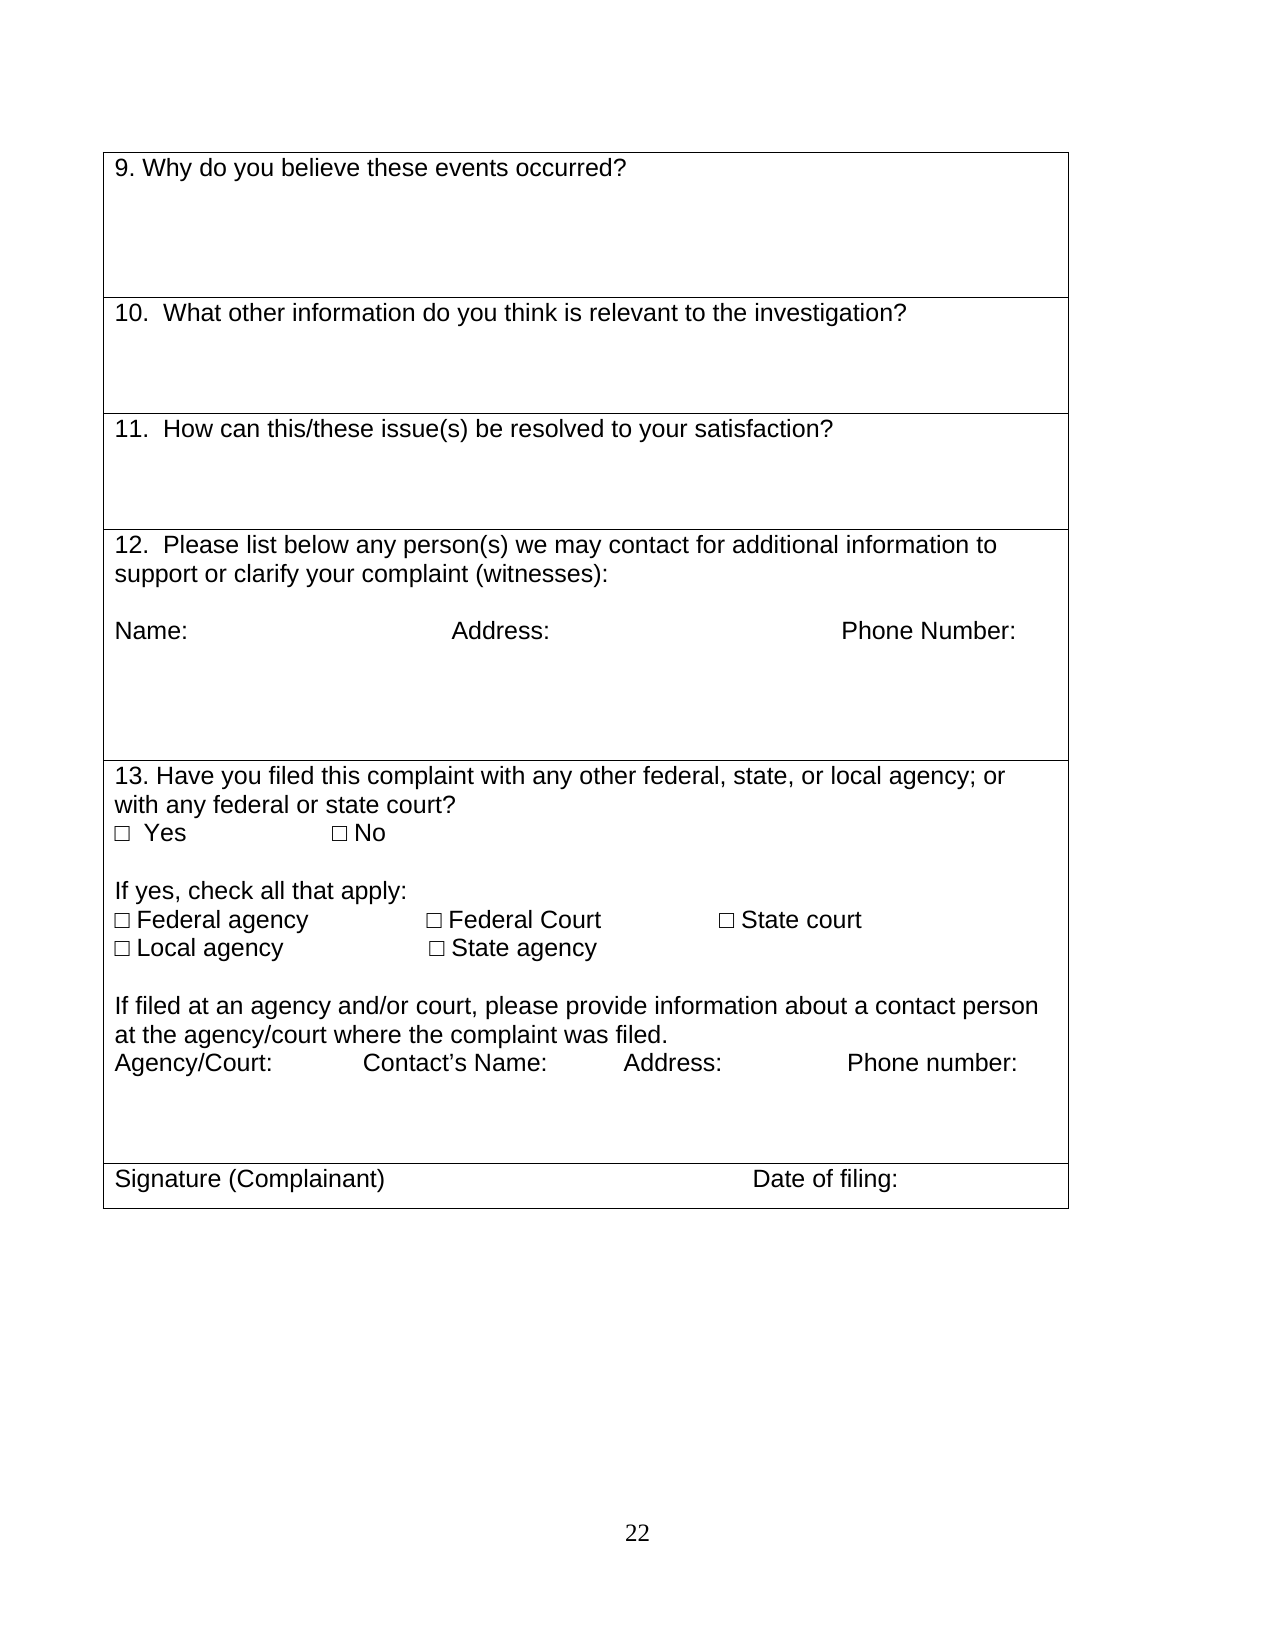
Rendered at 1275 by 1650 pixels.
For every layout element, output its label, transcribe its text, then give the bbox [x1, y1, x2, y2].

table_cell 9. Why do you believe these events occurred? [104, 153, 1068, 297]
table_cell Signature (Complainant) Date of filing: [104, 1164, 1068, 1208]
table_cell 12. Please list below any person(s) we may contact for additional information to support or clarify your complaint (witnesses): Name: Address: Phone Number: [104, 530, 1068, 760]
table_cell 11. How can this/these issue(s) be resolved to your satisfaction? [104, 414, 1068, 529]
table_cell 10. What other information do you think is relevant to the investigation? [104, 298, 1068, 413]
table_cell 13. Have you filed this complaint with any other federal, state, or local agency; or with any federal or state court? □ Yes □ No If yes, check all that apply: □ Federal agency □ Federal Court □ State court □ Local agency □ State agency If filed at an agency and/or court, please provide information about a contact person at the agency/court where the complaint was filed. Agency/Court: Contact’s Name: Address: Phone number: [104, 761, 1068, 1163]
